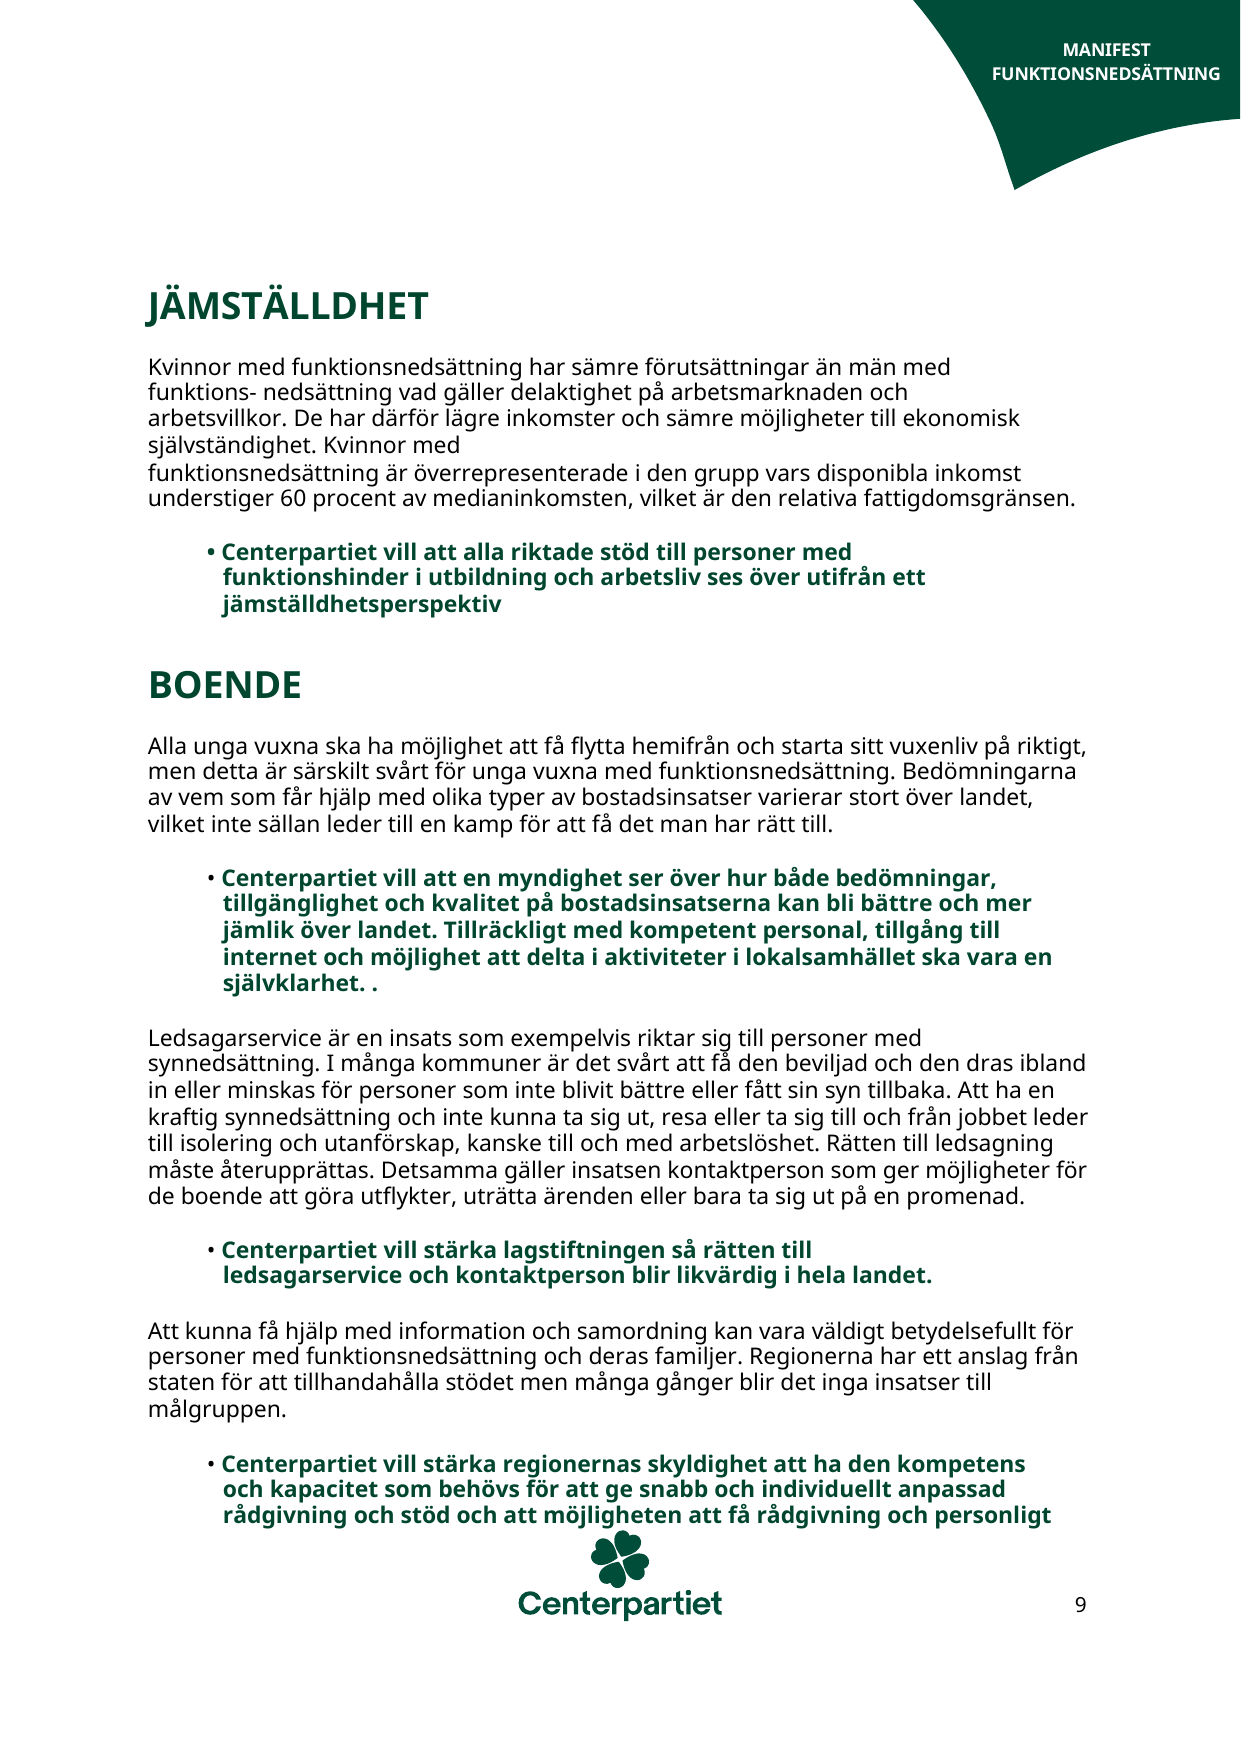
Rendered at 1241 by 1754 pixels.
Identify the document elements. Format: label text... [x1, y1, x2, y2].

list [207, 1451, 1063, 1530]
text funktionsnedsättning är överrepresenterade i den grupp vars disponibla inkomst understiger 60 procent av medianinkomsten, vilket är den relativa fattigdomsgränsen. [148, 460, 1094, 513]
subtitle BOENDE [148, 659, 1234, 710]
list Centerpartiet vill att alla riktade stöd till personer med funktionshinder i utbildning och arbetsliv ses över utifrån ett jämställdhetsperspektiv [207, 539, 991, 619]
text Alla unga vuxna ska ha möjlighet att få flytta hemifrån och starta sitt vuxenliv på riktigt, men detta är särskilt svårt för unga vuxna med funktionsnedsättning. Bedömningarna av vem som får hjälp med olika typer av bostadsinsatser varierar stort över landet, vilket inte sällan leder till en kamp för att få det man har rätt till. [148, 733, 1094, 839]
subtitle Centerpartiet vill att en myndighet ser över hur både bedömningar, tillgänglighet och kvalitet på bostadsinsatserna kan bli bättre och mer jämlik över landet. Tillräckligt med kompetent personal, tillgång till internet och möjlighet att delta i aktiviteter i lokalsamhället ska vara en självklarhet. . [207, 866, 1078, 998]
text Kvinnor med funktionsnedsättning har sämre förutsättningar än män med funktions- nedsättning vad gäller delaktighet på arbetsmarknaden och arbetsvillkor. De har därför lägre inkomster och sämre möjligheter till ekonomisk självständighet. Kvinnor med [148, 354, 1037, 460]
text Att kunna få hjälp med information och samordning kan vara väldigt betydelsefullt för personer med funktionsnedsättning och deras familjer. Regionerna har ett anslag från staten för att tillhandahålla stödet men många gånger blir det inga insatser till målgruppen. [148, 1318, 1094, 1424]
subtitle JÄMSTÄLLDHET [148, 279, 1234, 331]
subtitle Centerpartiet vill stärka lagstiftningen så rätten till ledsagarservice och kontaktperson blir likvärdig i hela landet. [207, 1237, 978, 1291]
text Ledsagarservice är en insats som exempelvis riktar sig till personer med synnedsättning. I många kommuner är det svårt att få den beviljad och den dras ibland in eller minskas för personer som inte blivit bättre eller fått sin syn tillbaka. Att ha en kraftig synnedsättning och inte kunna ta sig ut, resa eller ta sig till och från jobbet leder till isolering och utanförskap, kanske till och med arbetslöshet. Rätten till ledsagning måste återupprättas. Detsamma gäller insatsen kontaktperson som ger möjligheter för de boende att göra utflykter, uträtta ärenden eller bara ta sig ut på en promenad. [148, 1025, 1094, 1211]
